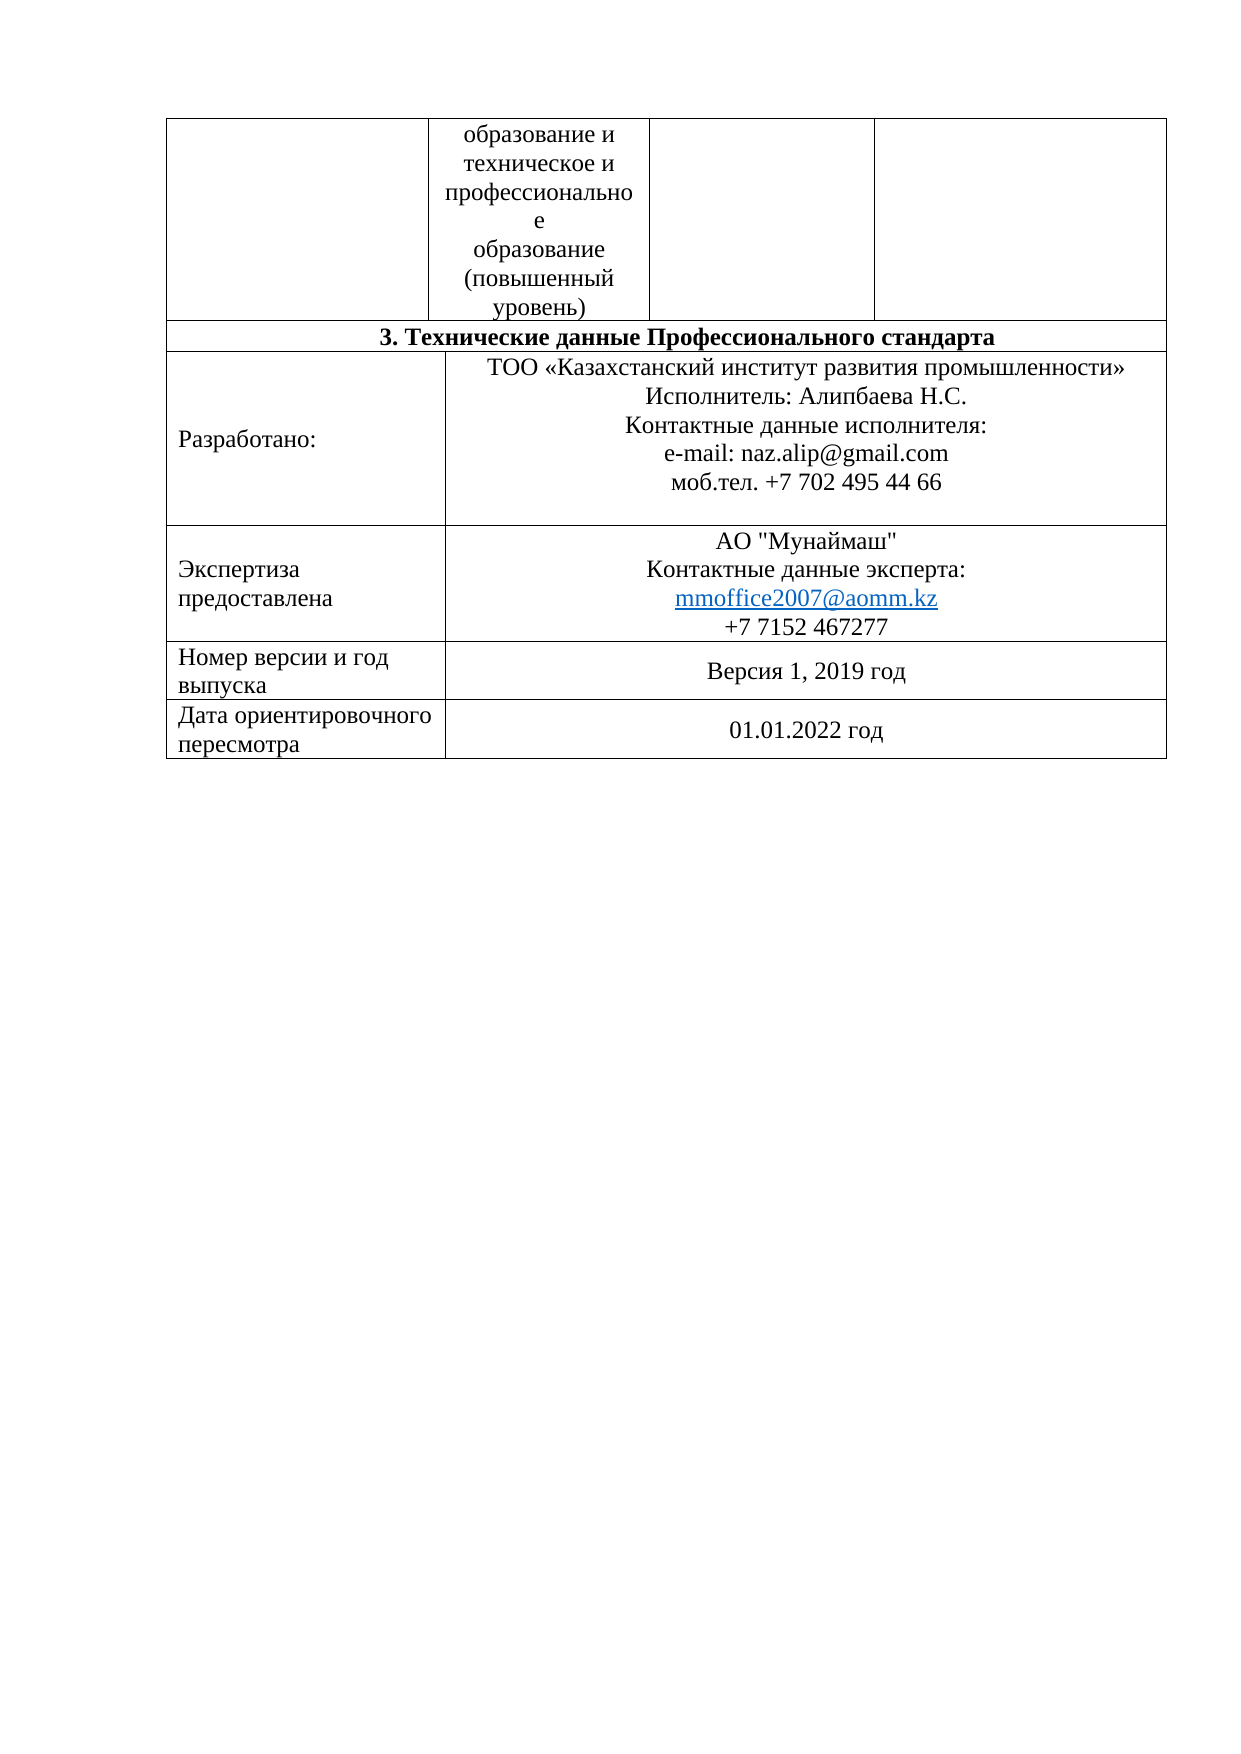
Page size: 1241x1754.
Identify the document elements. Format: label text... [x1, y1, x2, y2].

table_cell 3. Технические данные Профессионального стандарта [167, 321, 1166, 351]
table_cell Версия 1, 2019 год [446, 642, 1166, 699]
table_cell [875, 119, 1166, 320]
table_cell 01.01.2022 год [446, 700, 1166, 758]
table_cell Разработано: [167, 352, 445, 525]
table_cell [650, 119, 874, 320]
table_cell Номер версии и год выпуска [167, 642, 445, 699]
table_cell Экспертиза предоставлена [167, 526, 445, 641]
table_cell ТОО «Казахстанский институт развития промышленности» Исполнитель: Алипбаева Н.С. Контактные данные исполнителя: e-mail: naz.alip@gmail.com моб.тел. +7 702 495 44 66 [446, 352, 1166, 525]
table_cell АО "Мунаймаш" Контактные данные эксперта: mmoffice2007@aomm.kz +7 7152 467277 [446, 526, 1166, 641]
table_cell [429, 119, 649, 320]
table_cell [167, 119, 428, 320]
table_cell Дата ориентировочного пересмотра [167, 700, 445, 758]
